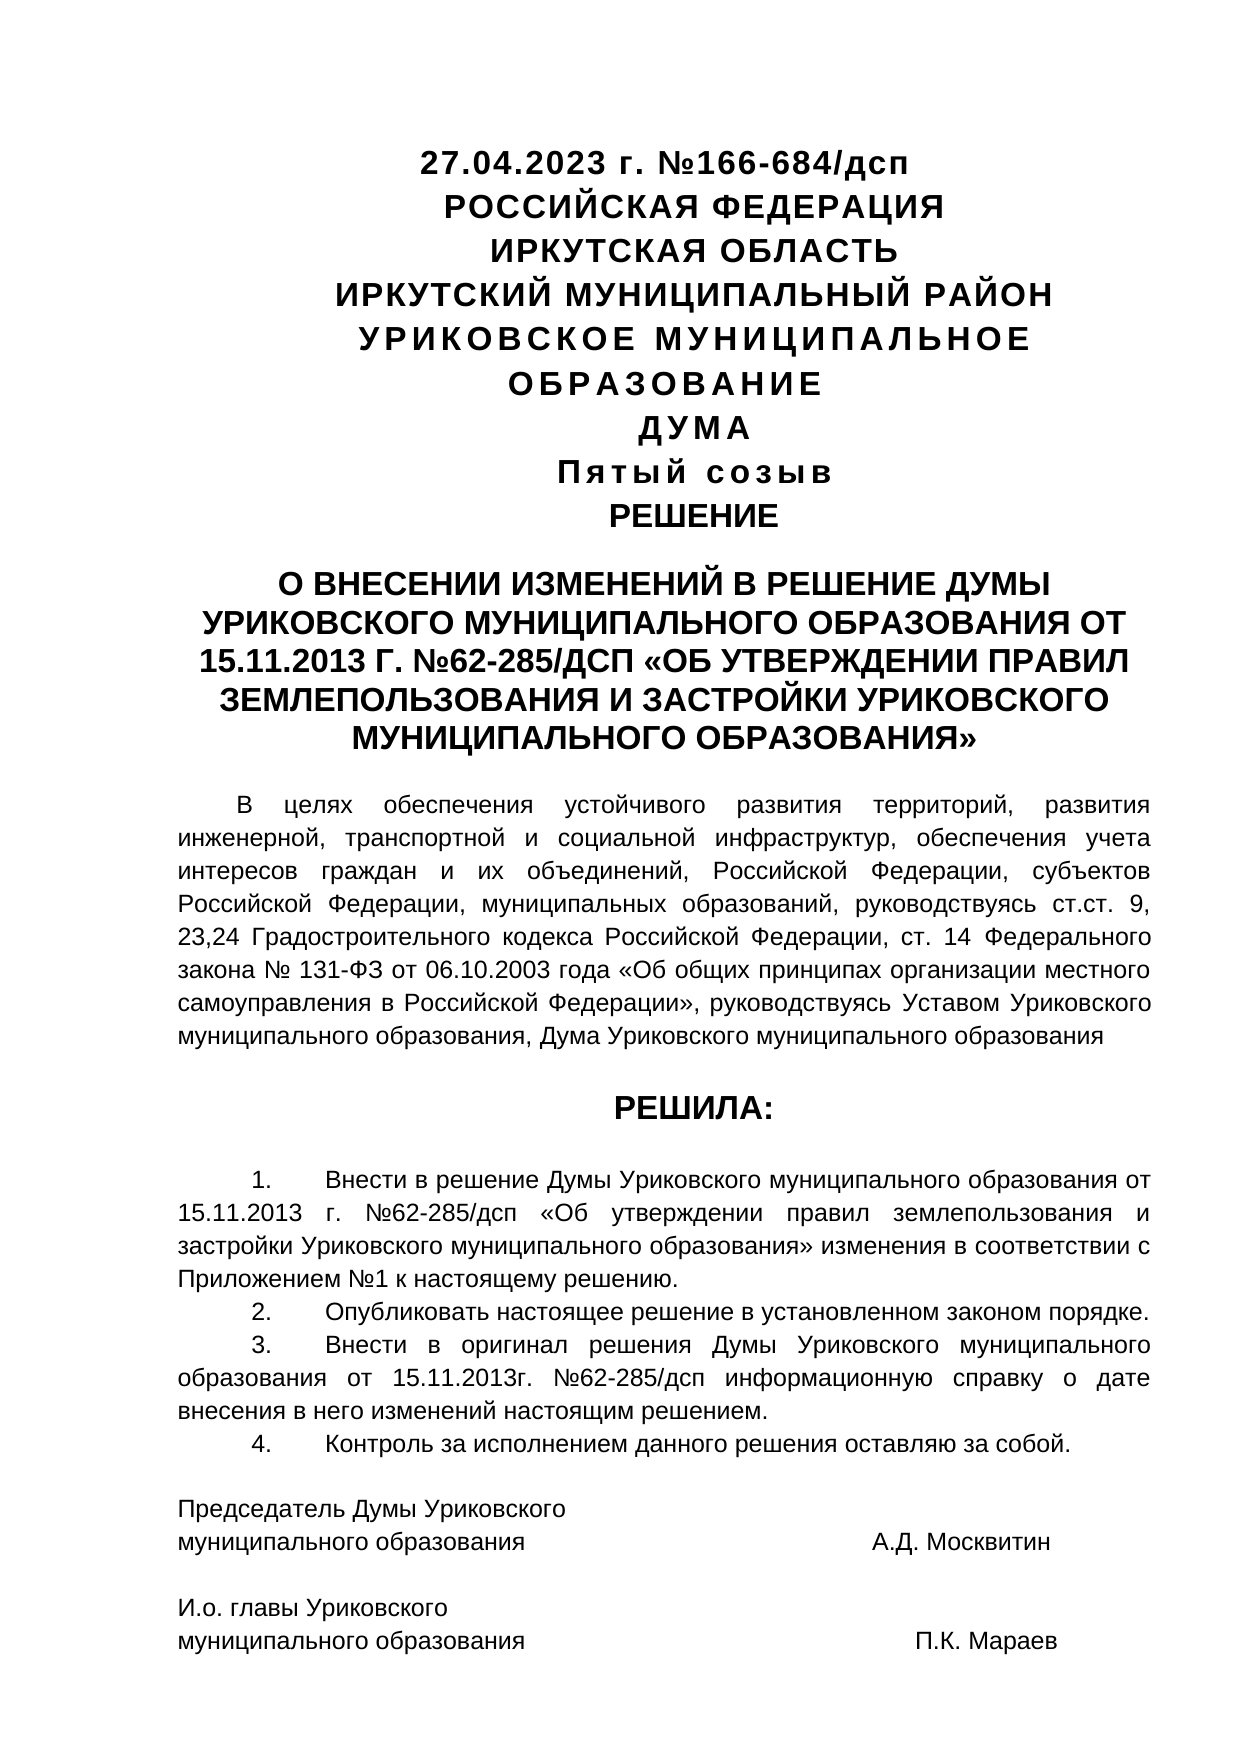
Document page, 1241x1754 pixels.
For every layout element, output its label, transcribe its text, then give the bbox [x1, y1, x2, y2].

text ИРКУТСКИЙ МУНИЦИПАЛЬНЫЙ РАЙОН [177, 275, 1152, 314]
list Контроль за исполнением данного решения оставляю за собой. [177, 1429, 1152, 1457]
text муниципального образования А.Д. Москвитин [177, 1527, 1152, 1556]
text УРИКОВСКОЕ МУНИЦИПАЛЬНОЕ ОБРАЗОВАНИЕ [177, 319, 1152, 402]
text И.о. главы Уриковского [177, 1593, 1152, 1622]
text ИРКУТСКАЯ ОБЛАСТЬ [177, 231, 1152, 269]
text О ВНЕСЕНИИ ИЗМЕНЕНИЙ В РЕШЕНИЕ ДУМЫ УРИКОВСКОГО МУНИЦИПАЛЬНОГО ОБРАЗОВАНИЯ ОТ 15.11.2013 Г. №62-285/ДСП «ОБ УТВЕРЖДЕНИИ ПРАВИЛ ЗЕМЛЕПОЛЬЗОВАНИЯ И ЗАСТРОЙКИ УРИКОВСКОГО МУНИЦИПАЛЬНОГО ОБРАЗОВАНИЯ» [177, 564, 1152, 756]
text Пятый созыв [177, 452, 1152, 490]
list Внести в решение Думы Уриковского муниципального образования от 15.11.2013 г. №62-285/дсп «Об утверждении правил землепользования и застройки Уриковского муниципального образования» изменения в соответствии с Приложением №1 к настоящему решению. [177, 1164, 1152, 1292]
text Председатель Думы Уриковского [177, 1494, 1152, 1523]
list Опубликовать настоящее решение в установленном законом порядке. [177, 1297, 1152, 1325]
text РЕШЕНИЕ [177, 496, 1152, 534]
text муниципального образования П.К. Мараев [177, 1626, 1152, 1655]
text РОССИЙСКАЯ ФЕДЕРАЦИЯ [177, 187, 1152, 225]
text РЕШИЛА: [177, 1088, 1122, 1126]
list Внести в оригинал решения Думы Уриковского муниципального образования от 15.11.2013г. №62-285/дсп информационную справку о дате внесения в него изменений настоящим решением. [177, 1330, 1152, 1424]
text В целях обеспечения устойчивого развития территорий, развития инженерной, транспортной и социальной инфраструктур, обеспечения учета интересов граждан и их объединений, Российской Федерации, субъектов Российской Федерации, муниципальных образований, руководствуясь ст.ст. 9, 23,24 Градостроительного кодекса Российской Федерации, ст. 14 Федерального закона № 131-ФЗ от 06.10.2003 года «Об общих принципах организации местного самоуправления в Российской Федерации», руководствуясь Уставом Уриковского муниципального образования, Дума Уриковского муниципального образования [177, 790, 1152, 1050]
text 27.04.2023 г. №166-684/дсп [177, 103, 1152, 181]
text ДУМА [177, 408, 1152, 446]
